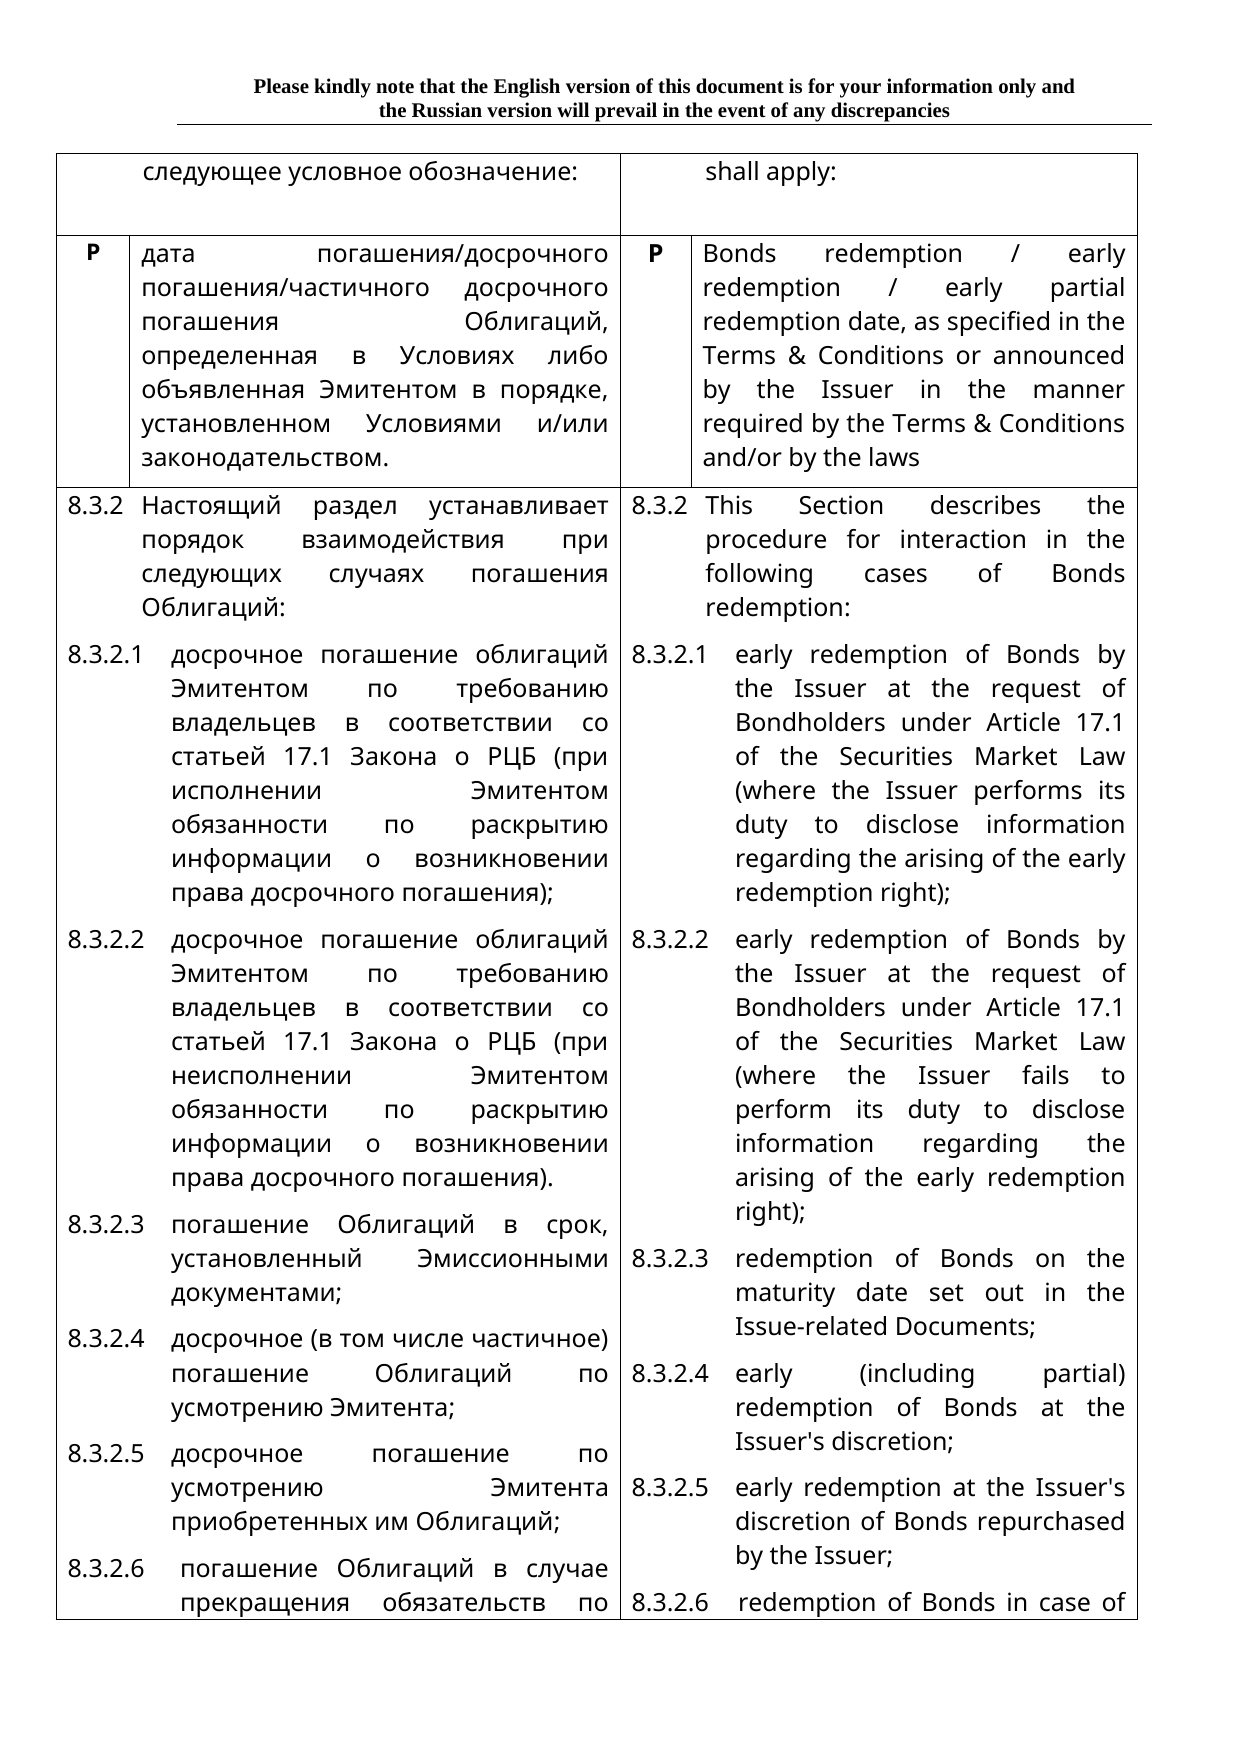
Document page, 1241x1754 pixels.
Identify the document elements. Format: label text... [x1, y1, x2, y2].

table_cell Bonds redemption / early redemption / early partial redemption date, as specified in the Terms & Conditions or announced by the Issuer in the manner required by the Terms & Conditions and/or by the laws [692, 236, 1137, 487]
table_cell Р [621, 236, 691, 487]
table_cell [621, 154, 1137, 235]
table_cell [621, 488, 1137, 1619]
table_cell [57, 488, 620, 1619]
table_cell дата погашения/досрочного погашения/частичного досрочного погашения Облигаций, определенная в Условиях либо объявленная Эмитентом в порядке, установленном Условиями и/или законодательством. [130, 236, 620, 487]
table_cell Р [57, 236, 129, 487]
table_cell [57, 154, 620, 235]
